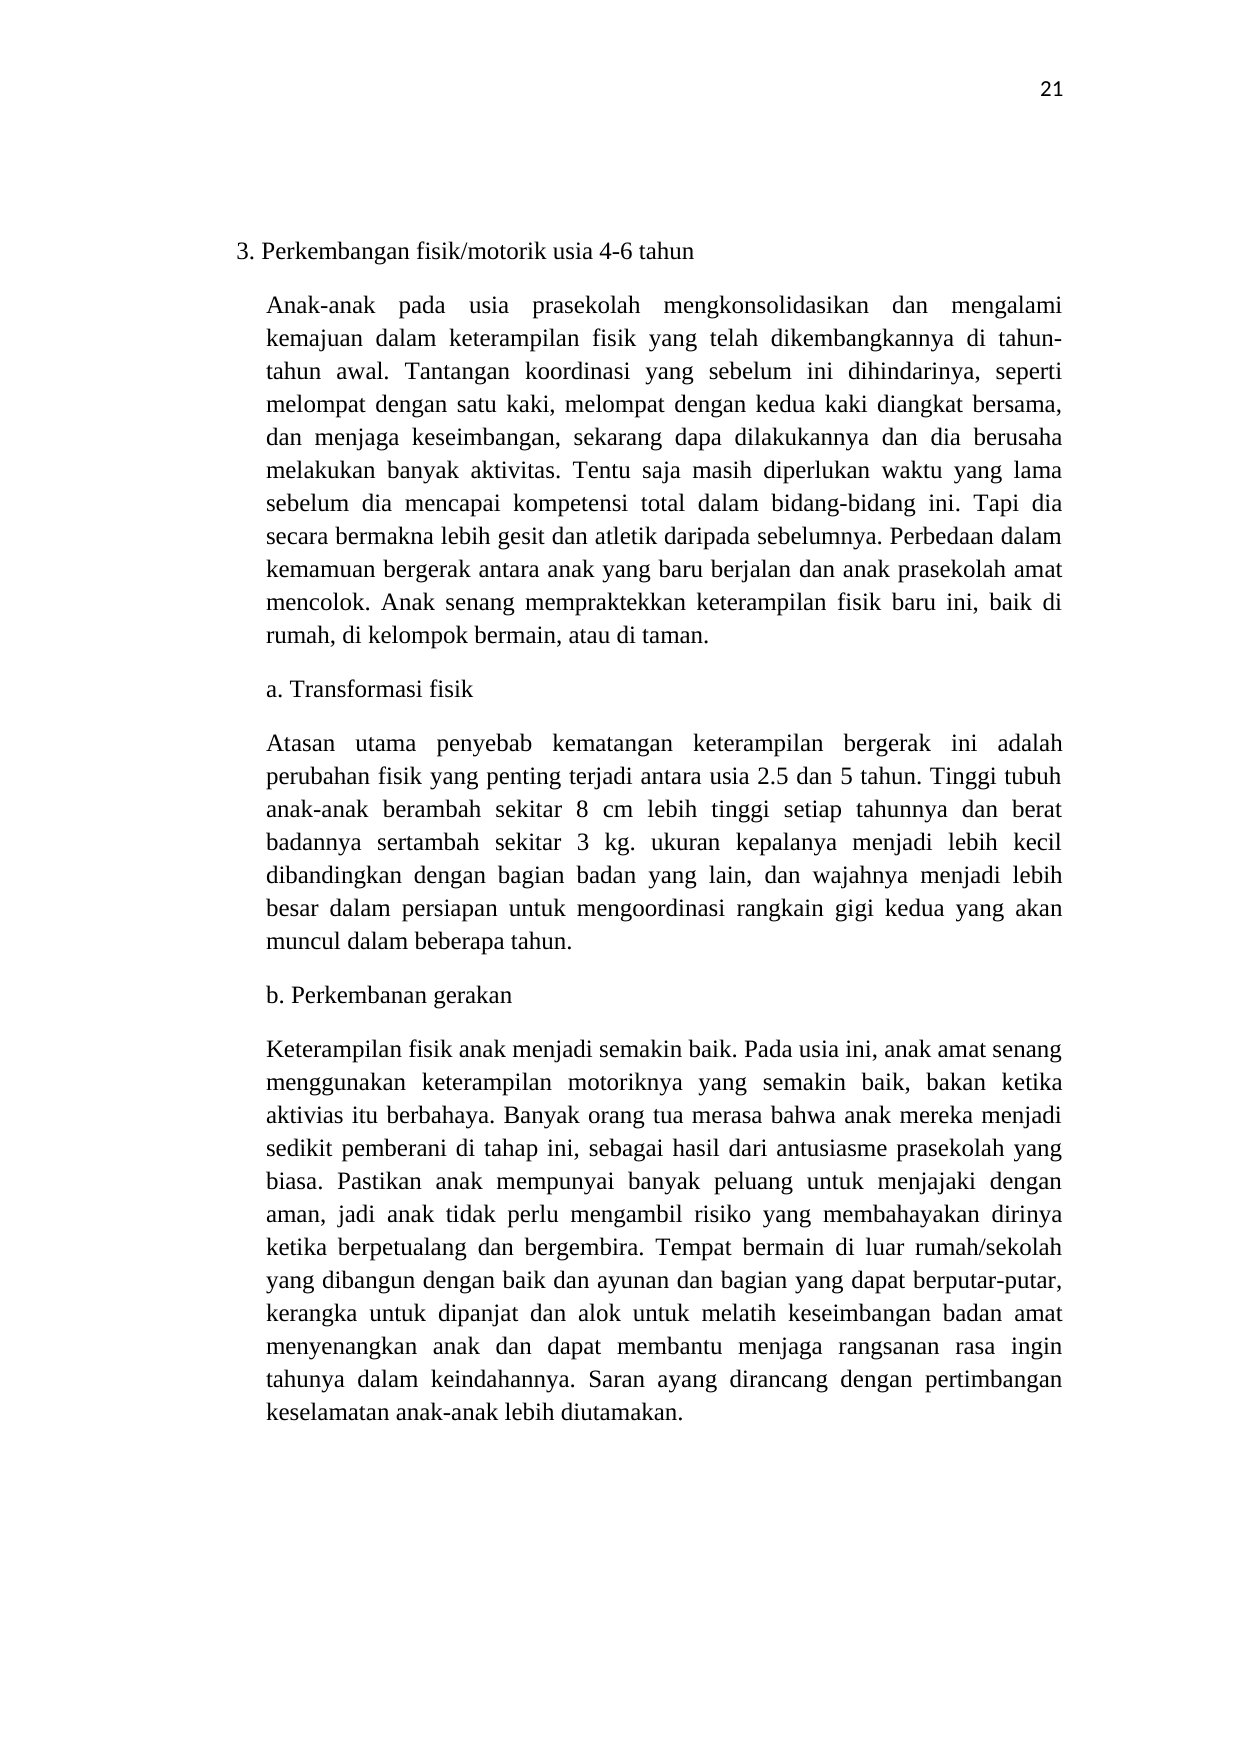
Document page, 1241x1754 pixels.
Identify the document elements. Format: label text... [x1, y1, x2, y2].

text Atasan utama penyebab kematangan keterampilan bergerak ini adalah perubahan fisik yang penting terjadi antara usia 2.5 dan 5 tahun. Tinggi tubuh anak-anak berambah sekitar 8 cm lebih tinggi setiap tahunnya dan berat badannya sertambah sekitar 3 kg. ukuran kepalanya menjadi lebih kecil dibandingkan dengan bagian badan yang lain, dan wajahnya menjadi lebih besar dalam persiapan untuk mengoordinasi rangkain gigi kedua yang akan muncul dalam beberapa tahun. [266, 728, 1063, 955]
text Anak-anak pada usia prasekolah mengkonsolidasikan dan mengalami kemajuan dalam keterampilan fisik yang telah dikembangkannya di tahun-tahun awal. Tantangan koordinasi yang sebelum ini dihindarinya, seperti melompat dengan satu kaki, melompat dengan kedua kaki diangkat bersama, dan menjaga keseimbangan, sekarang dapa dilakukannya dan dia berusaha melakukan banyak aktivitas. Tentu saja masih diperlukan waktu yang lama sebelum dia mencapai kompetensi total dalam bidang-bidang ini. Tapi dia secara bermakna lebih gesit dan atletik daripada sebelumnya. Perbedaan dalam kemamuan bergerak antara anak yang baru berjalan dan anak prasekolah amat mencolok. Anak senang mempraktekkan keterampilan fisik baru ini, baik di rumah, di kelompok bermain, atau di taman. [266, 290, 1063, 649]
text b. Perkembanan gerakan [266, 980, 1063, 1009]
text Keterampilan fisik anak menjadi semakin baik. Pada usia ini, anak amat senang menggunakan keterampilan motoriknya yang semakin baik, bakan ketika aktivias itu berbahaya. Banyak orang tua merasa bahwa anak mereka menjadi sedikit pemberani di tahap ini, sebagai hasil dari antusiasme prasekolah yang biasa. Pastikan anak mempunyai banyak peluang untuk menjajaki dengan aman, jadi anak tidak perlu mengambil risiko yang membahayakan dirinya ketika berpetualang dan bergembira. Tempat bermain di luar rumah/sekolah yang dibangun dengan baik dan ayunan dan bagian yang dapat berputar-putar, kerangka untuk dipanjat dan alok untuk melatih keseimbangan badan amat menyenangkan anak dan dapat membantu menjaga rangsanan rasa ingin tahunya dalam keindahannya. Saran ayang dirancang dengan pertimbangan keselamatan anak-anak lebih diutamakan. [266, 1034, 1063, 1426]
text 3. Perkembangan fisik/motorik usia 4-6 tahun [236, 236, 1063, 265]
text a. Transformasi fisik [266, 674, 1063, 703]
